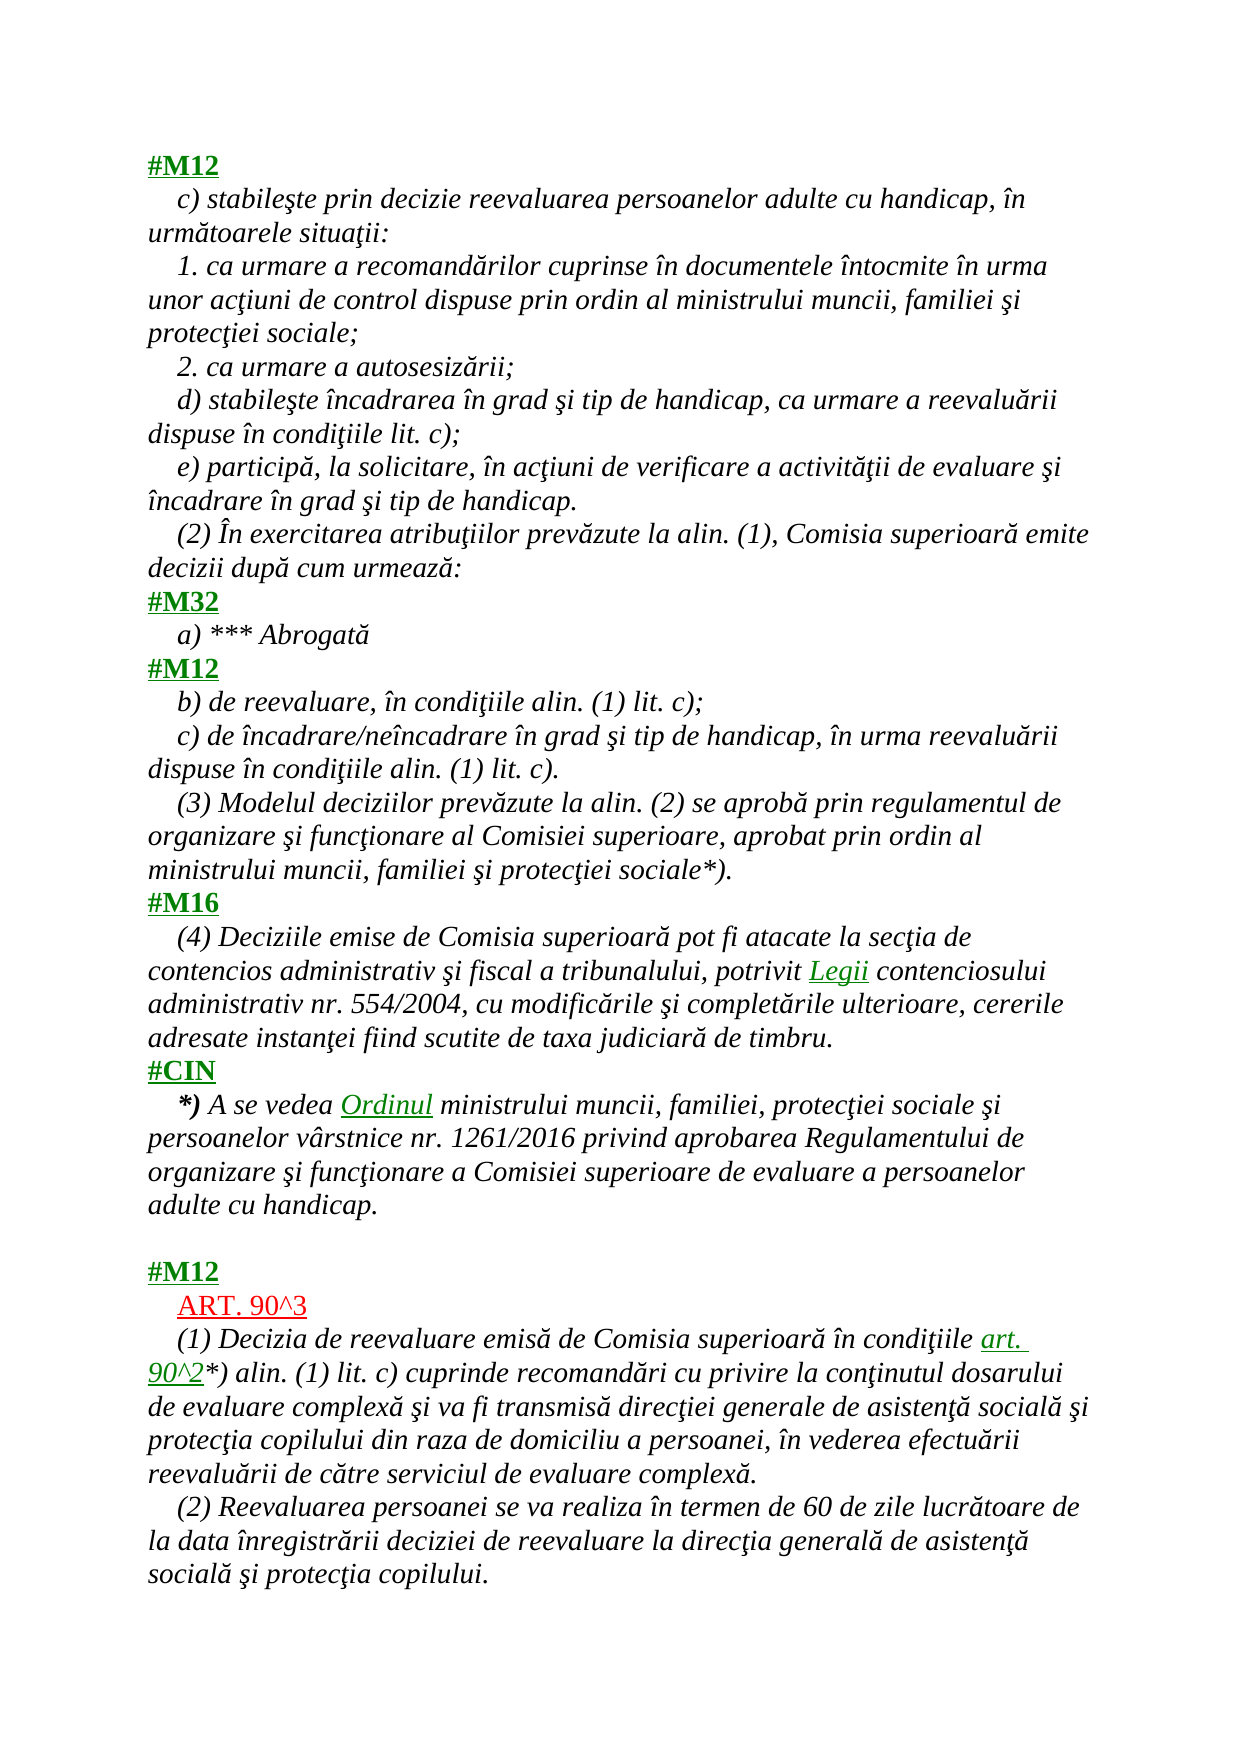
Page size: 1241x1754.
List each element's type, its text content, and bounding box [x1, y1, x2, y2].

text c) de încadrare/neîncadrare în grad şi tip de handicap, în urma reevaluării dispuse în condiţiile alin. (1) lit. c). [148, 718, 1093, 785]
text #M12 [148, 148, 1093, 181]
text #M16 [148, 886, 1093, 919]
text (4) Deciziile emise de Comisia superioară pot fi atacate la secţia de contencios administrativ şi fiscal a tribunalului, potrivit Legii contenciosului administrativ nr. 554/2004, cu modificările şi completările ulterioare, cererile adresate instanţei fiind scutite de taxa judiciară de timbru. [148, 919, 1093, 1053]
text #M32 [148, 584, 1093, 617]
text ART. 90^3 [148, 1288, 1093, 1322]
text (2) Reevaluarea persoanei se va realiza în termen de 60 de zile lucrătoare de la data înregistrării deciziei de reevaluare la direcţia generală de asistenţă socială şi protecţia copilului. [148, 1489, 1093, 1590]
text 2. ca urmare a autosesizării; [148, 349, 1093, 382]
text d) stabileşte încadrarea în grad şi tip de handicap, ca urmare a reevaluării dispuse în condiţiile lit. c); [148, 382, 1093, 449]
text #M12 [148, 651, 1093, 684]
text *) A se vedea Ordinul ministrului muncii, familiei, protecţiei sociale şi persoanelor vârstnice nr. 1261/2016 privind aprobarea Regulamentului de organizare şi funcţionare a Comisiei superioare de evaluare a persoanelor adulte cu handicap. [148, 1087, 1093, 1221]
text #CIN [148, 1053, 1093, 1087]
text c) stabileşte prin decizie reevaluarea persoanelor adulte cu handicap, în următoarele situaţii: [148, 181, 1093, 248]
text a) *** Abrogată [148, 617, 1093, 651]
text #M12 [148, 1254, 1093, 1288]
text e) participă, la solicitare, în acţiuni de verificare a activităţii de evaluare şi încadrare în grad şi tip de handicap. [148, 449, 1093, 517]
text (3) Modelul deciziilor prevăzute la alin. (2) se aprobă prin regulamentul de organizare şi funcţionare al Comisiei superioare, aprobat prin ordin al ministrului muncii, familiei şi protecţiei sociale*). [148, 785, 1093, 886]
text (2) În exercitarea atribuţiilor prevăzute la alin. (1), Comisia superioară emite decizii după cum urmează: [148, 517, 1093, 584]
text (1) Decizia de reevaluare emisă de Comisia superioară în condiţiile art. 90^2*) alin. (1) lit. c) cuprinde recomandări cu privire la conţinutul dosarului de evaluare complexă şi va fi transmisă direcţiei generale de asistenţă socială şi protecţia copilului din raza de domiciliu a persoanei, în vederea efectuării reevaluării de către serviciul de evaluare complexă. [148, 1322, 1093, 1489]
text b) de reevaluare, în condiţiile alin. (1) lit. c); [148, 684, 1093, 718]
text 1. ca urmare a recomandărilor cuprinse în documentele întocmite în urma unor acţiuni de control dispuse prin ordin al ministrului muncii, familiei şi protecţiei sociale; [148, 248, 1093, 349]
